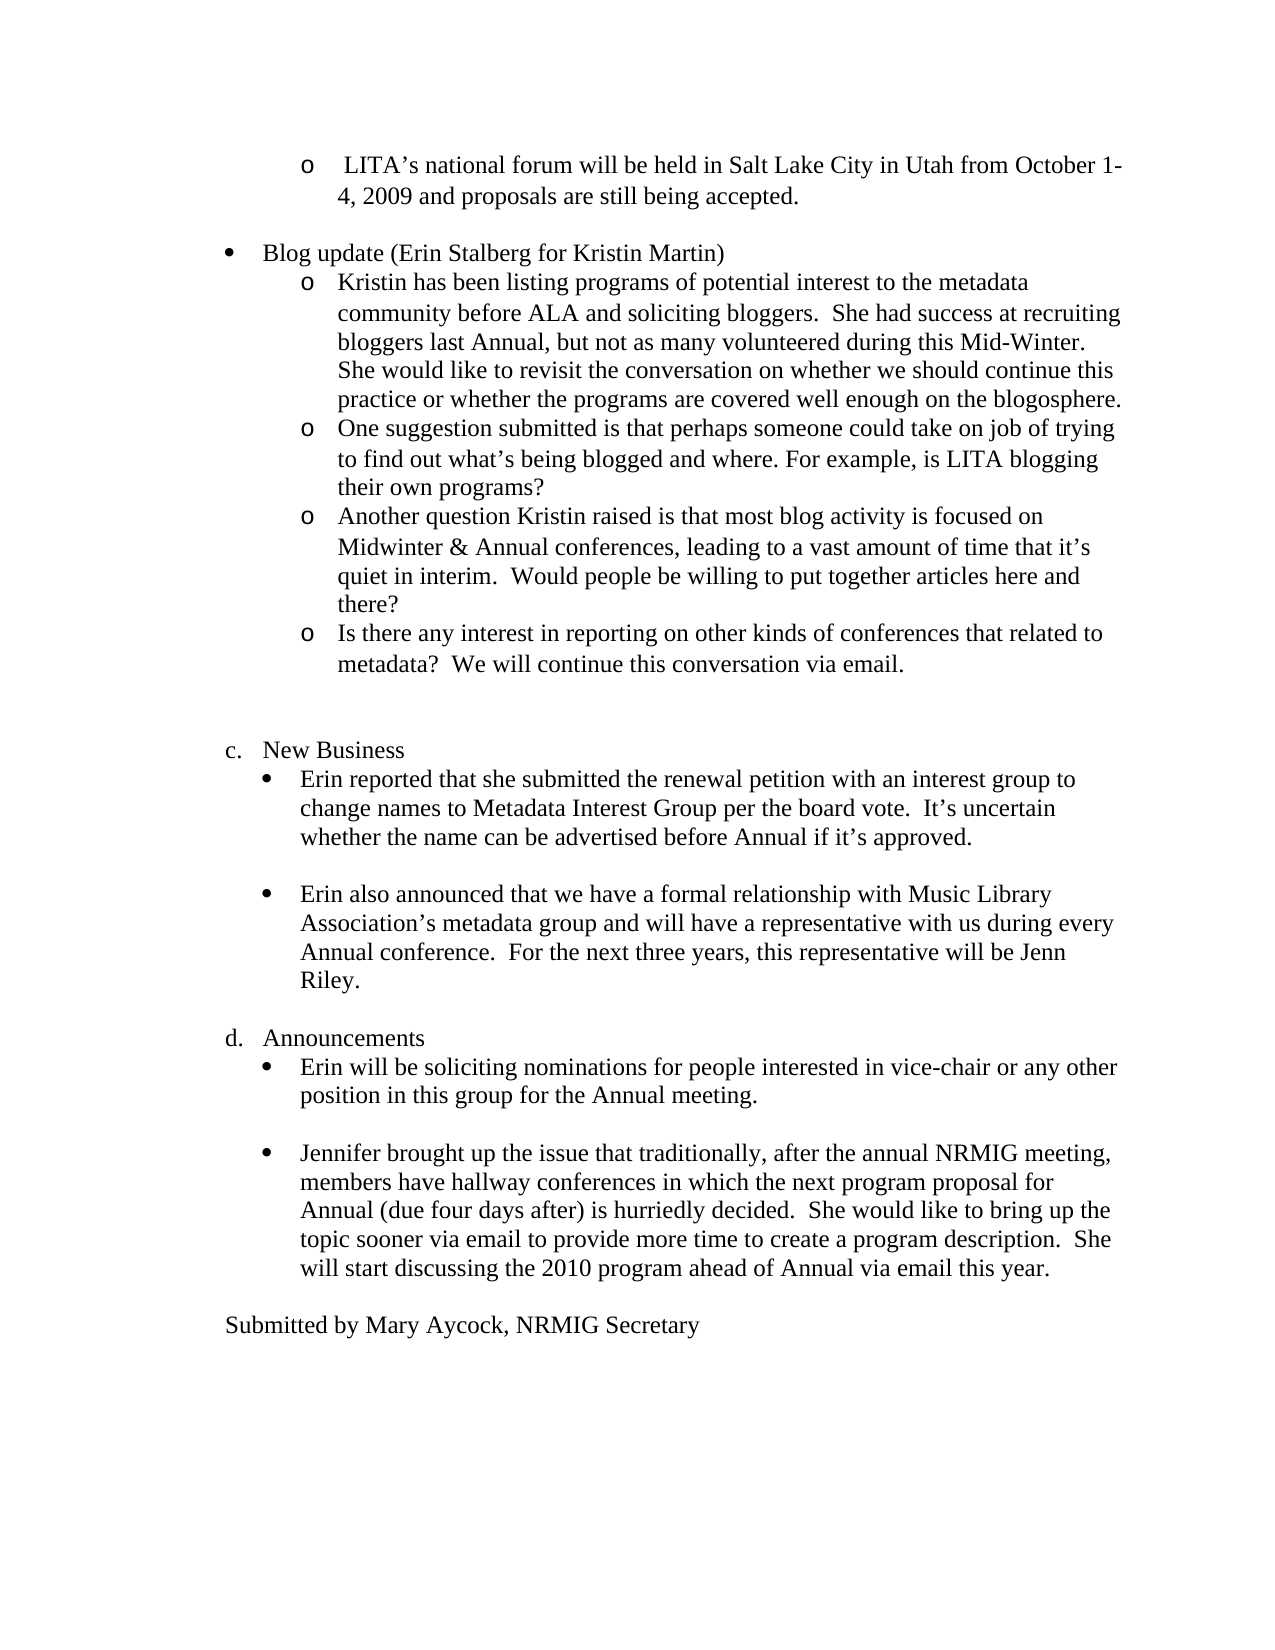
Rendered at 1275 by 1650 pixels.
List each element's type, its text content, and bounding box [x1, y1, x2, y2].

list Blog update (Erin Stalberg for Kristin Martin) [225, 238, 1125, 267]
text Submitted by Mary Aycock, NRMIG Secretary [225, 1310, 1125, 1339]
list New Business [225, 735, 1125, 764]
list LITA’s national forum will be held in Salt Lake City in Utah from October 1-4, 2009 and proposals are still being accepted. [300, 150, 1125, 209]
list Is there any interest in reporting on other kinds of conferences that related to metadata? We will continue this conversation via email. [300, 618, 1125, 678]
list Erin will be soliciting nominations for people interested in vice-chair or any other position in this group for the Annual meeting. [262, 1052, 1125, 1109]
list Announcements [225, 1023, 1125, 1052]
list Kristin has been listing programs of potential interest to the metadata community before ALA and soliciting bloggers. She had success at recruiting bloggers last Annual, but not as many volunteered during this Mid-Winter. She would like to revisit the conversation on whether we should continue this practice or whether the programs are covered well enough on the blogosphere. [300, 267, 1125, 413]
list Erin reported that she submitted the renewal petition with an interest group to change names to Metadata Interest Group per the board vote. It’s uncertain whether the name can be advertised before Annual if it’s approved. [262, 764, 1125, 850]
list Jennifer brought up the issue that traditionally, after the annual NRMIG meeting, members have hallway conferences in which the next program proposal for Annual (due four days after) is hurriedly decided. She would like to bring up the topic sooner via email to provide more time to create a program description. She will start discussing the 2010 program ahead of Annual via email this year. [262, 1138, 1125, 1282]
list Erin also announced that we have a formal relationship with Music Library Association’s metadata group and will have a representative with us during every Annual conference. For the next three years, this representative will be Jenn Riley. [262, 879, 1125, 994]
list One suggestion submitted is that perhaps someone could take on job of trying to find out what’s being blogged and where. For example, is LITA blogging their own programs? [300, 413, 1125, 501]
list Another question Kristin raised is that most blog activity is focused on Midwinter & Annual conferences, leading to a vast amount of time that it’s quiet in interim. Would people be willing to put together articles here and there? [300, 501, 1125, 618]
